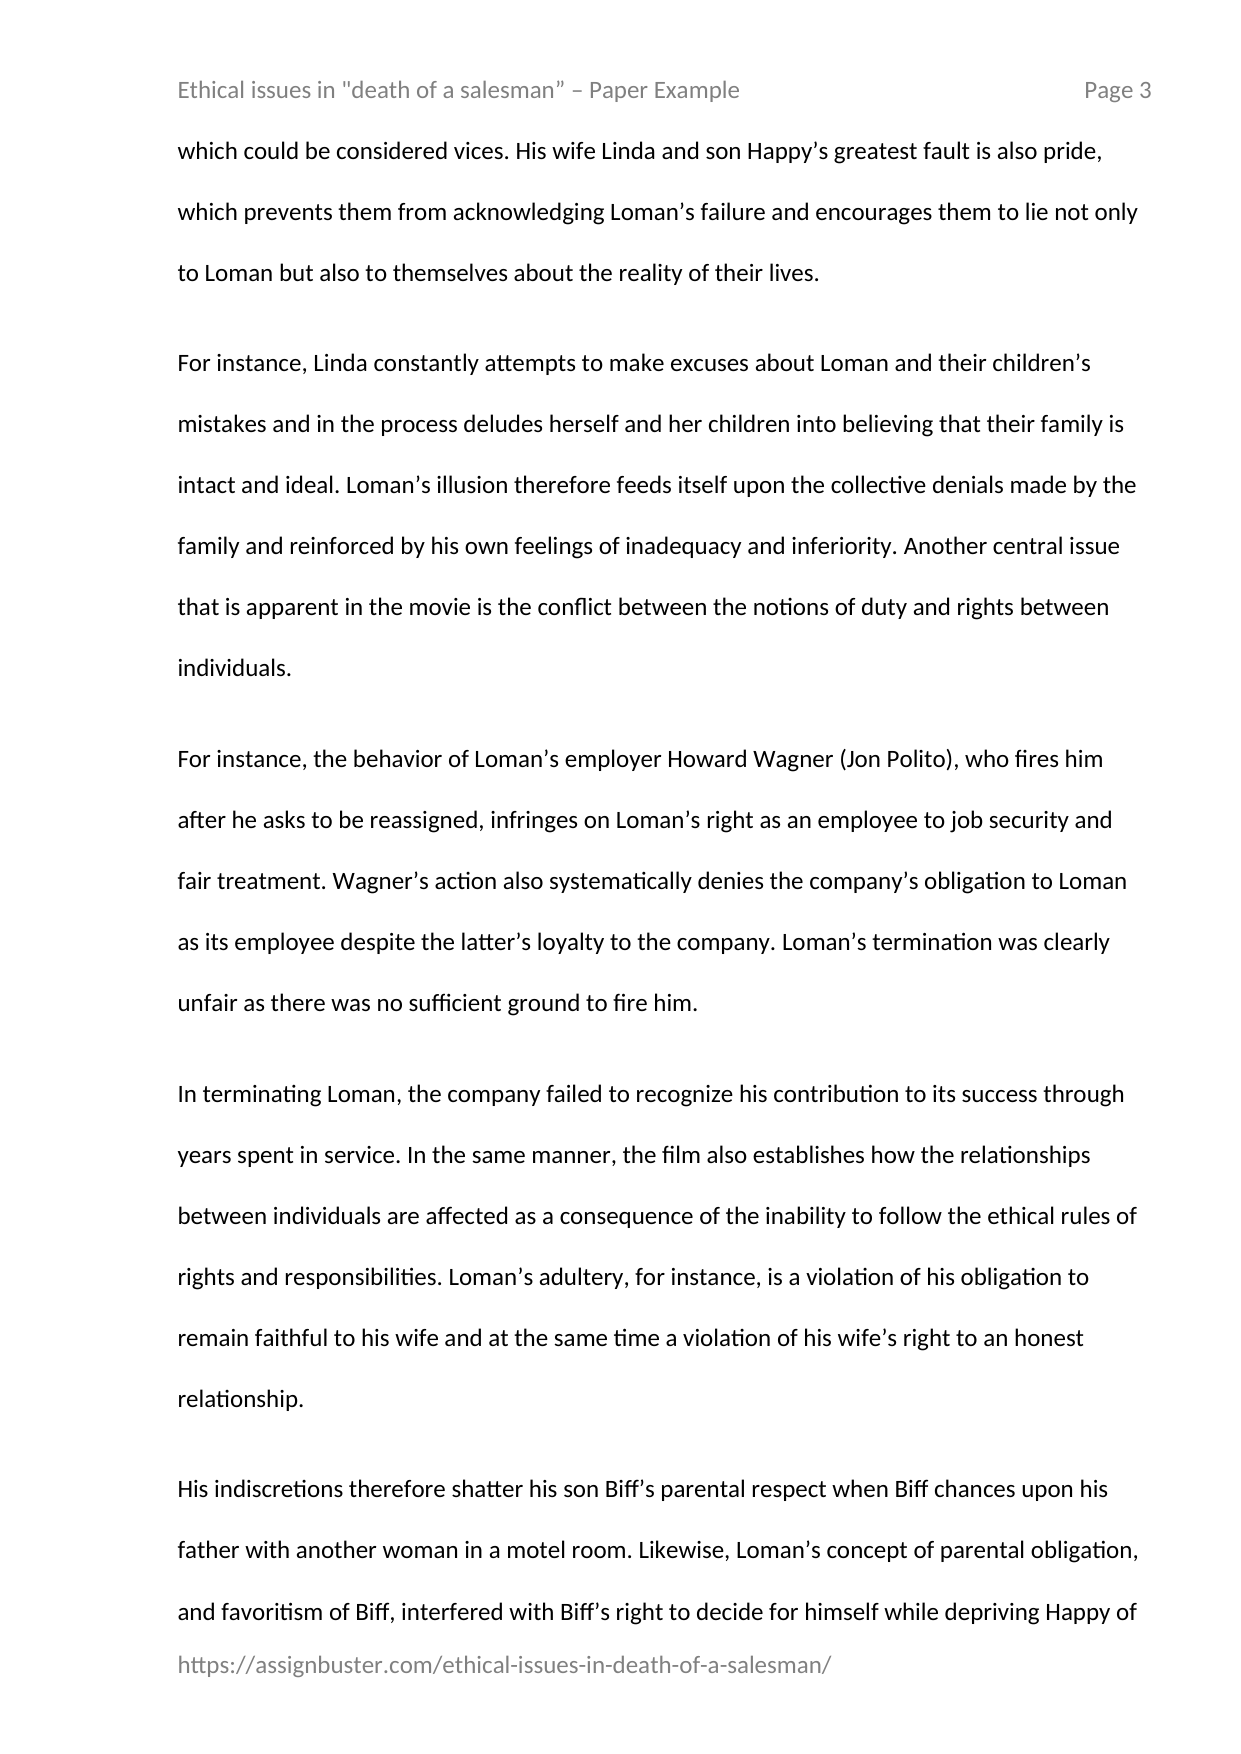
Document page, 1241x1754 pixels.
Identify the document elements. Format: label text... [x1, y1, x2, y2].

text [177, 135, 1152, 287]
text For instance, Linda constantly attempts to make excuses about Loman and their children’s mistakes and in the process deludes herself and her children into believing that their family is intact and ideal. Loman’s illusion therefore feeds itself upon the collective denials made by the family and reinforced by his own feelings of inadequacy and inferiority. Another central issue that is apparent in the movie is the conflict between the notions of duty and rights between individuals. [177, 347, 1152, 683]
text For instance, the behavior of Loman’s employer Howard Wagner (Jon Polito), who fires him after he asks to be reassigned, infringes on Loman’s right as an employee to job security and fair treatment. Wagner’s action also systematically denies the company’s obligation to Loman as its employee despite the latter’s loyalty to the company. Loman’s termination was clearly unfair as there was no sufficient ground to fire him. [177, 743, 1152, 1018]
text In terminating Loman, the company failed to recognize his contribution to its success through years spent in service. In the same manner, the film also establishes how the relationships between individuals are affected as a consequence of the inability to follow the ethical rules of rights and responsibilities. Loman’s adultery, for instance, is a violation of his obligation to remain faithful to his wife and at the same time a violation of his wife’s right to an honest relationship. [177, 1078, 1152, 1413]
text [177, 1473, 1152, 1626]
